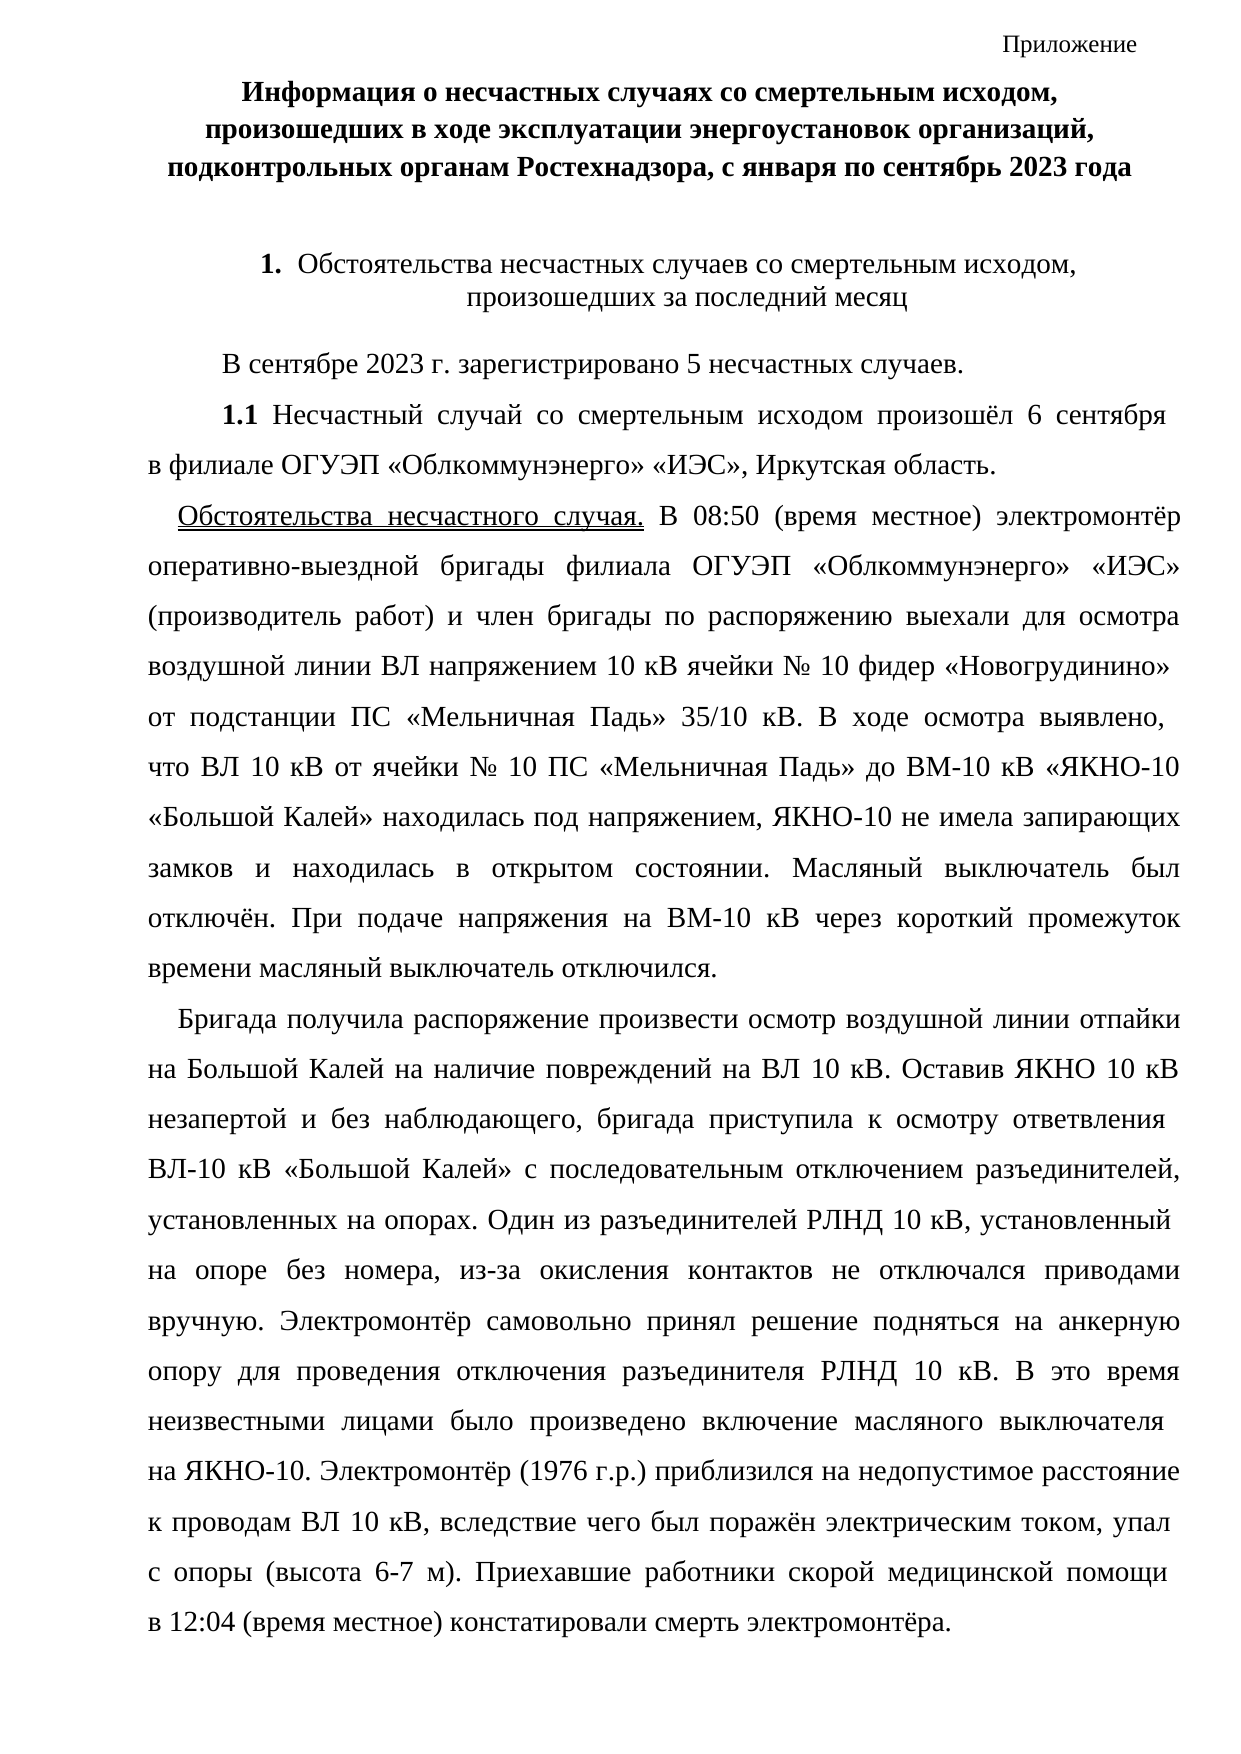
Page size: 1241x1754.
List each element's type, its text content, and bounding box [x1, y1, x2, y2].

text В сентябре 2023 г. зарегистрировано 5 несчастных случаев. [148, 347, 1181, 380]
text Бригада получила распоряжение произвести осмотр воздушной линии отпайки на Большой Калей на наличие повреждений на ВЛ 10 кВ. Оставив ЯКНО 10 кВ незапертой и без наблюдающего, бригада приступила к осмотру ответвления ВЛ-10 кВ «Большой Калей» с последовательным отключением разъединителей, установленных на опорах. Один из разъединителей РЛНД 10 кВ, установленный на опоре без номера, из-за окисления контактов не отключался приводами вручную. Электромонтёр самовольно принял решение подняться на анкерную опору для проведения отключения разъединителя РЛНД 10 кВ. В это время неизвестными лицами было произведено включение масляного выключателя на ЯКНО-10. Электромонтёр (1976 г.р.) приблизился на недопустимое расстояние к проводам ВЛ 10 кВ, вследствие чего был поражён электрическим током, упал с опоры (высота 6-7 м). Приехавшие работники скорой медицинской помощи в 12:04 (время местное) констатировали смерть электромонтёра. [148, 1001, 1181, 1638]
text Обстоятельства несчастного случая. В 08:50 (время местное) электромонтёр оперативно-выездной бригады филиала ОГУЭП «Облкоммунэнерго» «ИЭС» (производитель работ) и член бригады по распоряжению выехали для осмотра воздушной линии ВЛ напряжением 10 кВ ячейки № 10 фидер «Новогрудинино» от подстанции ПС «Мельничная Падь» 35/10 кВ. В ходе осмотра выявлено, что ВЛ 10 кВ от ячейки № 10 ПС «Мельничная Падь» до ВМ-10 кВ «ЯКНО-10 «Большой Калей» находилась под напряжением, ЯКНО-10 не имела запирающих замков и находилась в открытом состоянии. Масляный выключатель был отключён. При подаче напряжения на ВМ-10 кВ через короткий промежуток времени масляный выключатель отключился. [148, 498, 1181, 984]
text 1.1 Несчастный случай со смертельным исходом произошёл 6 сентября в филиале ОГУЭП «Облкоммунэнерго» «ИЭС», Иркутская область. [148, 397, 1181, 481]
list Обстоятельства несчастных случаев со смертельным исходом, произошедших за последний месяц [185, 246, 1152, 313]
text Информация о несчастных случаях со смертельным исходом, произошедших в ходе эксплуатации энергоустановок организаций, подконтрольных органам Ростехнадзора, с января по сентябрь 2023 года [148, 71, 1152, 184]
